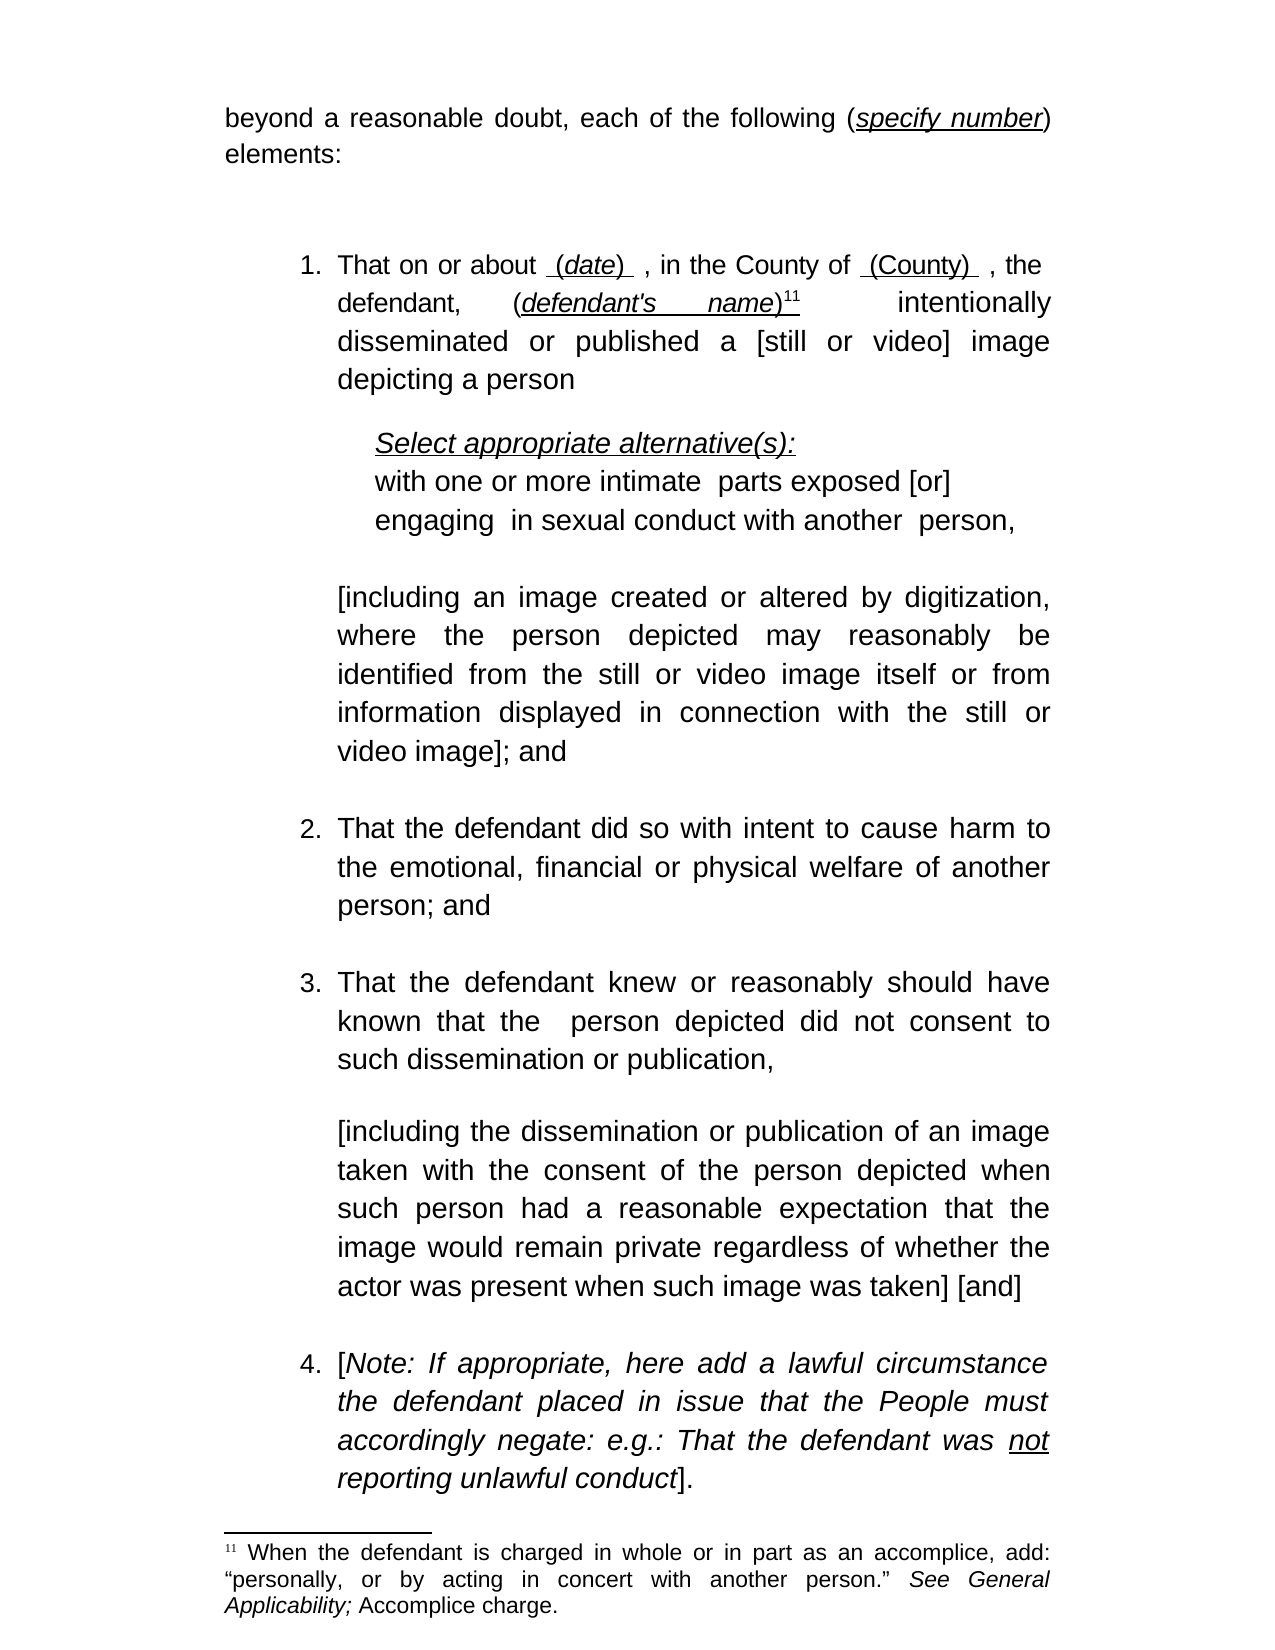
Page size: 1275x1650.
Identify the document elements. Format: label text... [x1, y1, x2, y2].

text with one or more intimate parts exposed [or] [374, 464, 1052, 498]
list [including the dissemination or publication of an image taken with the consent of the person depicted when such person had a reasonable expectation that the image would remain private regardless of whether the actor was present when such image was taken] [and] [337, 1114, 1052, 1302]
list That on or about (date) , in the County of (County) , the defendant, (defendant's name) intentionally disseminated or published a [still or video] image depicting a person [299, 249, 1052, 396]
list [Note: If appropriate, here add a lawful circumstance the defendant placed in issue that the People must accordingly negate: e.g.: That the defendant was not reporting unlawful conduct]. [299, 1346, 1052, 1495]
list That the defendant knew or reasonably should have known that the person depicted did not consent to such dissemination or publication, [299, 965, 1052, 1076]
text Select appropriate alternative(s): [374, 426, 1052, 459]
text [including an image created or altered by digitization, where the person depicted may reasonably be identified from the still or video image itself or from information displayed in connection with the still or video image]; and [337, 580, 1052, 767]
list That the defendant did so with intent to cause harm to the emotional, financial or physical welfare of another person; and [299, 811, 1052, 922]
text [224, 102, 1052, 169]
text engaging in sexual conduct with another person, [374, 503, 1052, 536]
